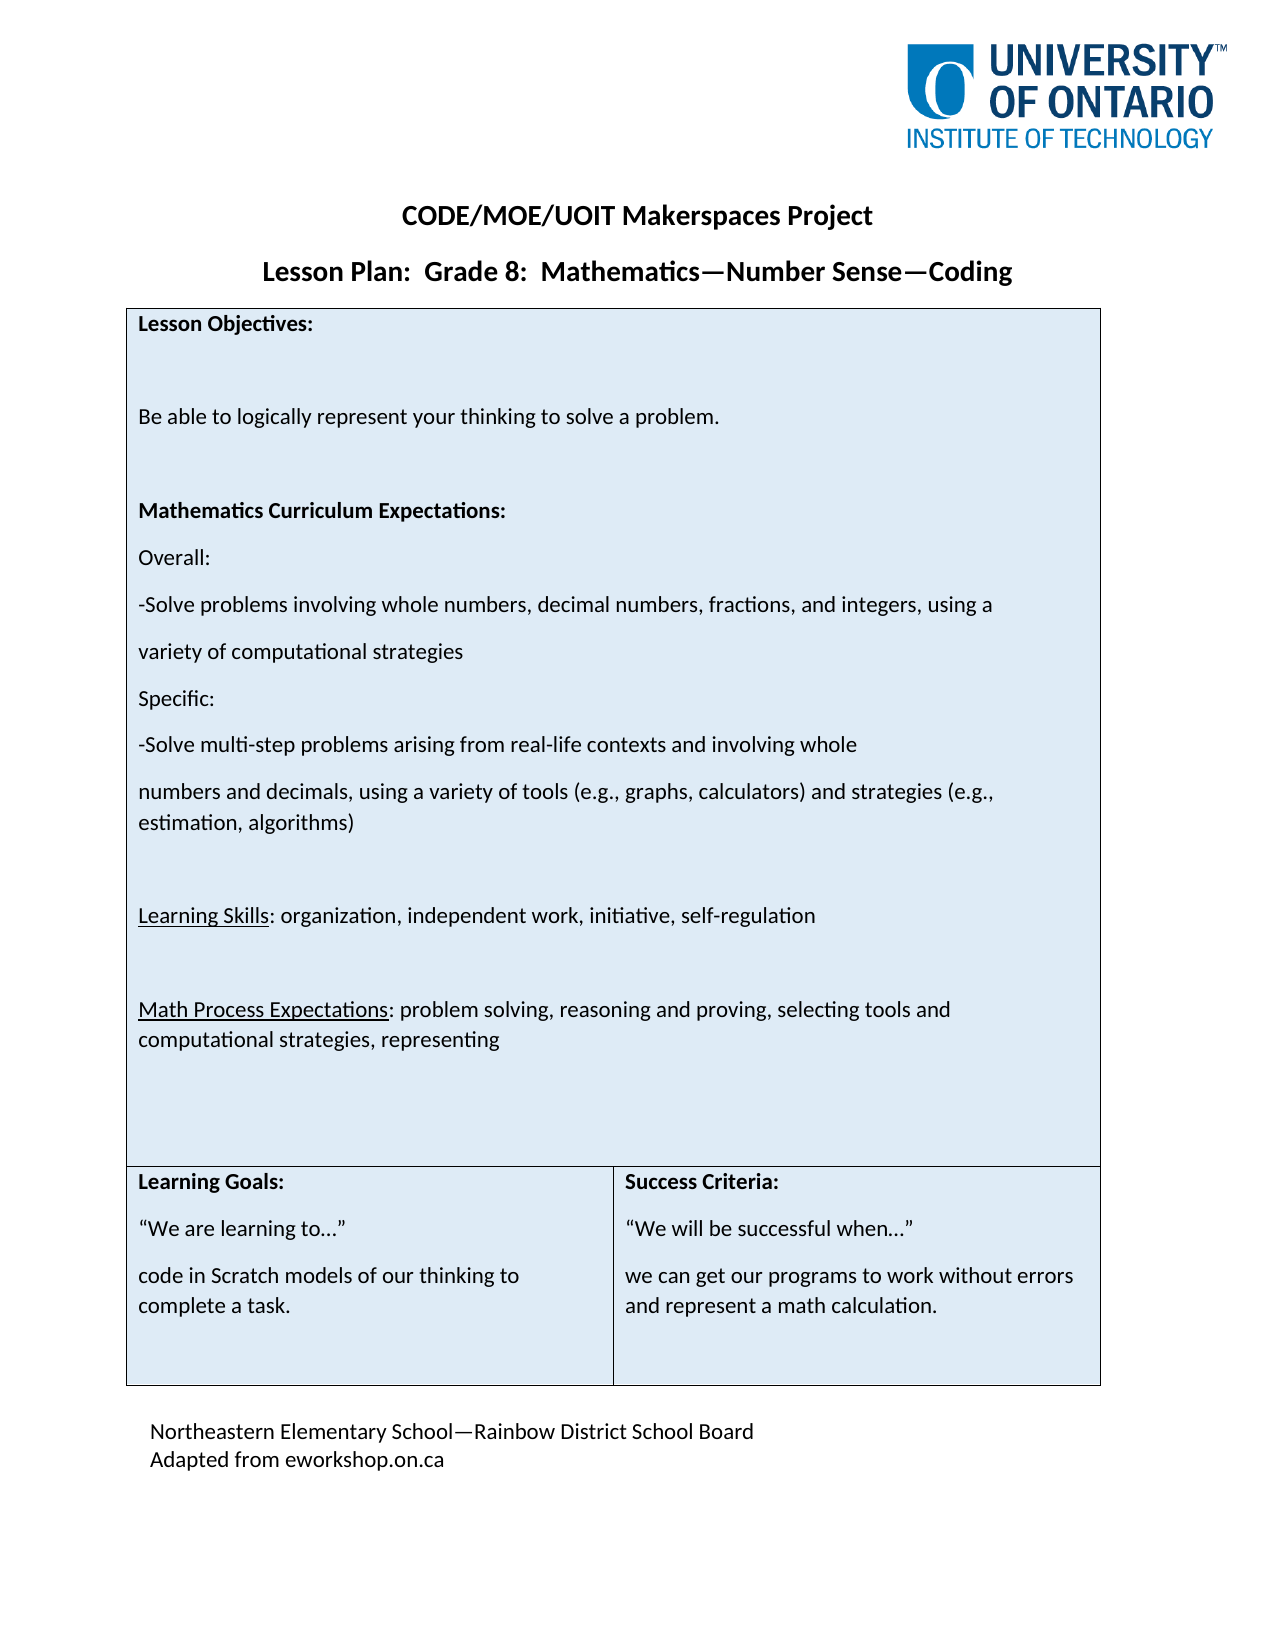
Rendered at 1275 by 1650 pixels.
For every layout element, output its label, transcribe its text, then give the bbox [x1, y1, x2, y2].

table_header Lesson Objectives: Be able to logically represent your thinking to solve a problem. Mathematics Curriculum Expectations: Overall: -Solve problems involving whole numbers, decimal numbers, fractions, and integers, using a variety of computational strategies Specific: -Solve multi-step problems arising from real-life contexts and involving whole numbers and decimals, using a variety of tools (e.g., graphs, calculators) and strategies (e.g., estimation, algorithms) Learning Skills: organization, independent work, initiative, self-regulation Math Process Expectations: problem solving, reasoning and proving, selecting tools and computational strategies, representing [127, 309, 1100, 1166]
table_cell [127, 1167, 613, 1384]
text Lesson Plan: Grade 8: Mathematics—Number Sense—Coding [150, 253, 1125, 288]
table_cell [614, 1167, 1100, 1384]
text CODE/MOE/UOIT Makerspaces Project [150, 197, 1125, 233]
picture [876, 15, 1246, 175]
